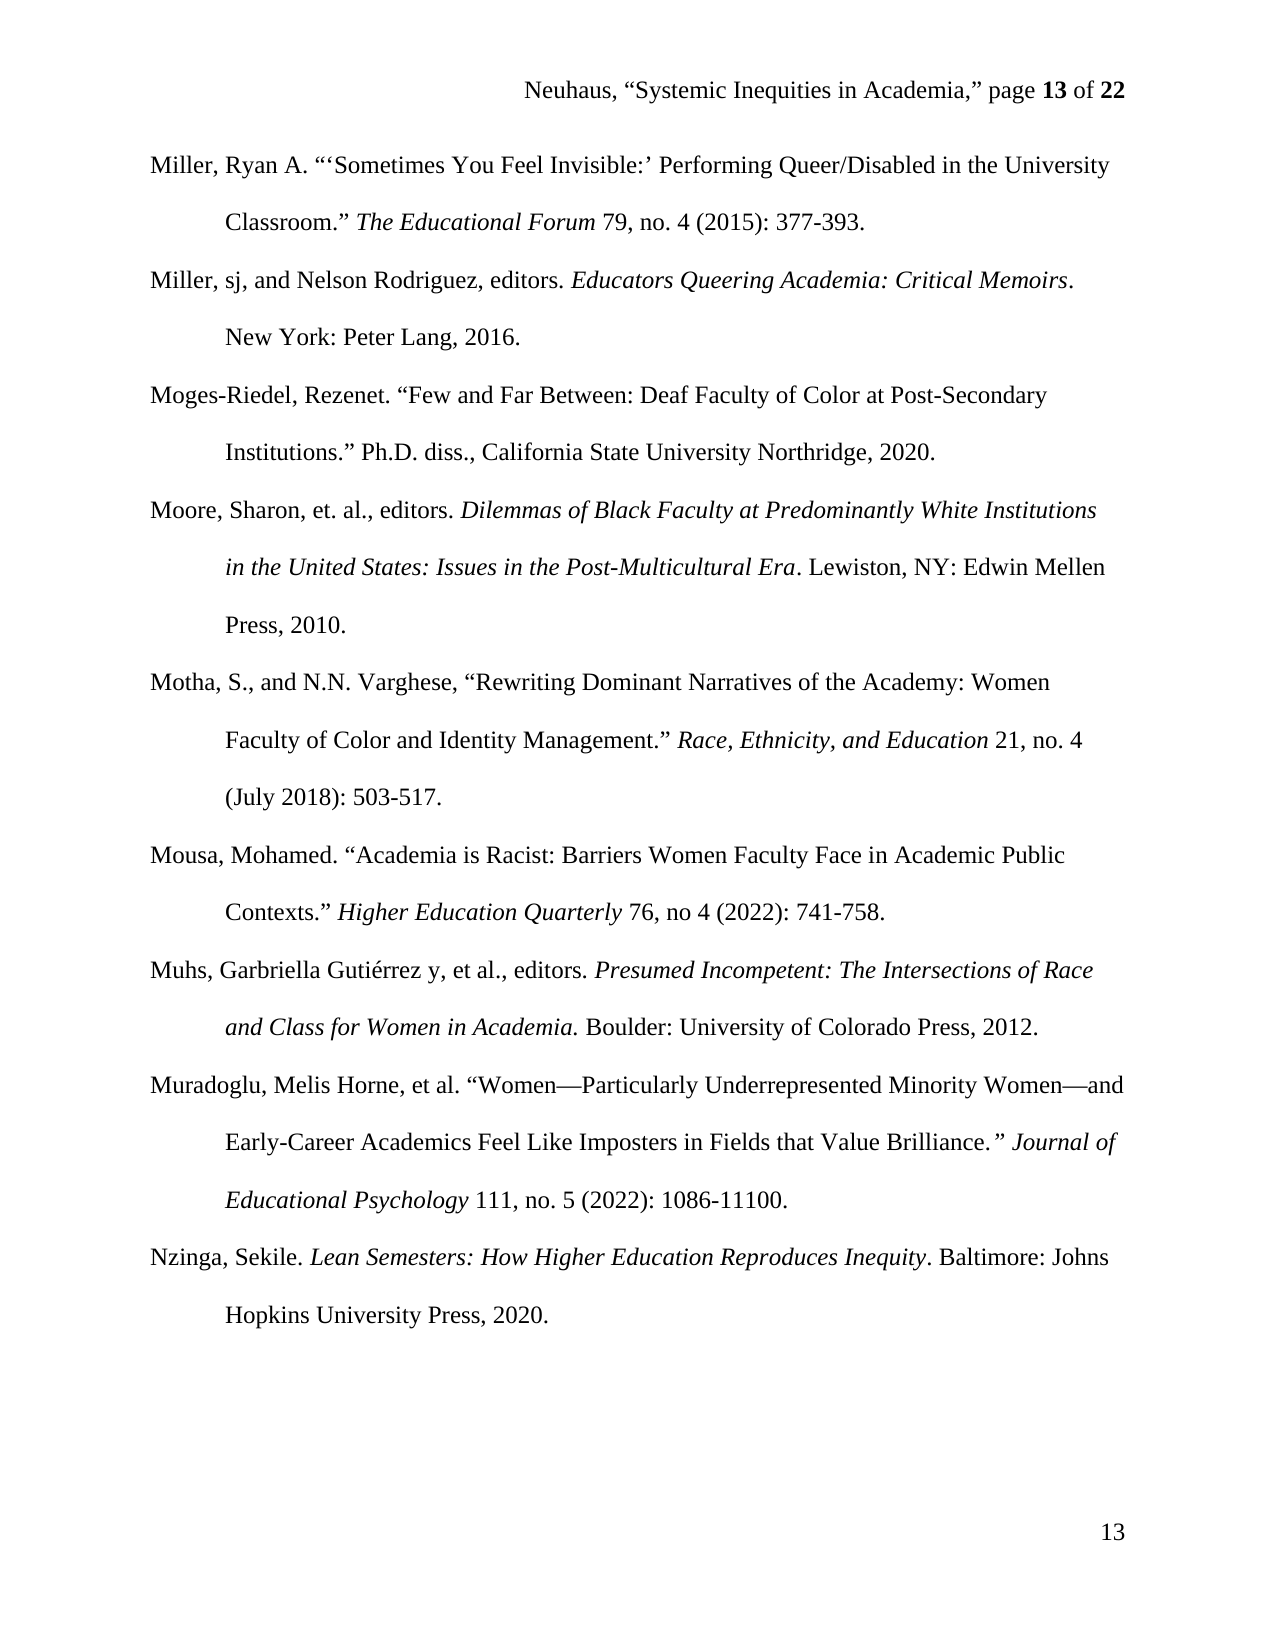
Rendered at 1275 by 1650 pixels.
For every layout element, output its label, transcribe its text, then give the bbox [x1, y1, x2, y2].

text Mousa, Mohamed. “Academia is Racist: Barriers Women Faculty Face in Academic Public Contexts.” Higher Education Quarterly 76, no 4 (2022): 741-758. [150, 840, 1125, 926]
text Miller, Ryan A. “‘Sometimes You Feel Invisible:’ Performing Queer/Disabled in the University Classroom.” The Educational Forum 79, no. 4 (2015): 377-393. [150, 150, 1125, 236]
text Miller, sj, and Nelson Rodriguez, editors. Educators Queering Academia: Critical Memoirs. New York: Peter Lang, 2016. [150, 265, 1125, 351]
text Moore, Sharon, et. al., editors. Dilemmas of Black Faculty at Predominantly White Institutions in the United States: Issues in the Post-Multicultural Era. Lewiston, NY: Edwin Mellen Press, 2010. [150, 495, 1125, 639]
text Motha, S., and N.N. Varghese, “Rewriting Dominant Narratives of the Academy: Women Faculty of Color and Identity Management.” Race, Ethnicity, and Education 21, no. 4 (July 2018): 503-517. [150, 667, 1125, 811]
text Muradoglu, Melis Horne, et al. “Women—Particularly Underrepresented Minority Women—and Early-Career Academics Feel Like Imposters in Fields that Value Brilliance.” Journal of Educational Psychology 111, no. 5 (2022): 1086-11100. [150, 1070, 1125, 1214]
text Muhs, Garbriella Gutiérrez y, et al., editors. Presumed Incompetent: The Intersections of Race and Class for Women in Academia. Boulder: University of Colorado Press, 2012. [150, 955, 1125, 1041]
text Moges-Riedel, Rezenet. “Few and Far Between: Deaf Faculty of Color at Post-Secondary Institutions.” Ph.D. diss., California State University Northridge, 2020. [150, 380, 1125, 466]
text Nzinga, Sekile. Lean Semesters: How Higher Education Reproduces Inequity. Baltimore: Johns Hopkins University Press, 2020. [150, 1242, 1125, 1329]
